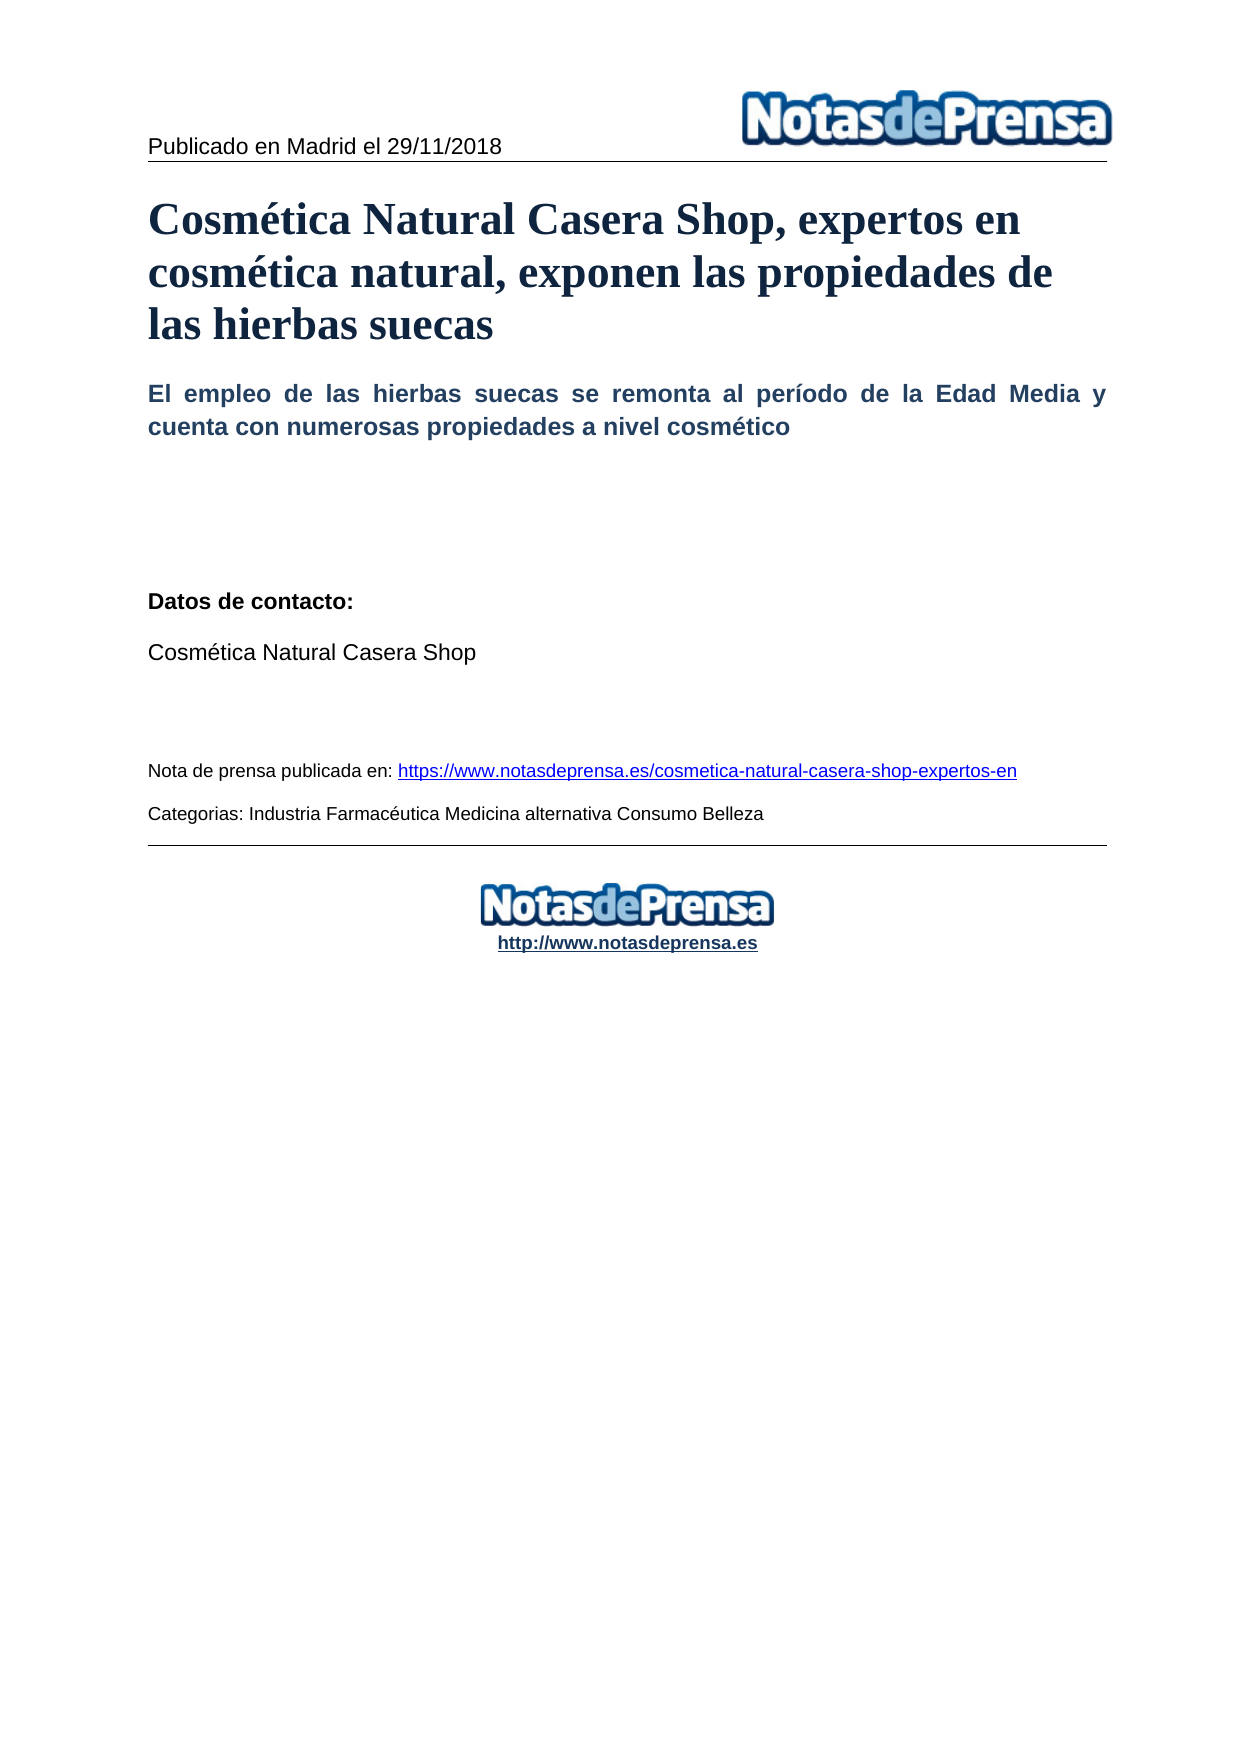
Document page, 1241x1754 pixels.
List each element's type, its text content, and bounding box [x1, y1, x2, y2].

subtitle Cosmética Natural Casera Shop, expertos en cosmética natural, exponen las propiedades de las hierbas suecas [148, 192, 1107, 350]
text Nota de prensa publicada en: https://www.notasdeprensa.es/cosmetica-natural-casera-shop-expertos-en [148, 760, 1107, 782]
picture [742, 90, 1113, 148]
text http://www.notasdeprensa.es [148, 932, 1107, 953]
text Datos de contacto: [148, 588, 1107, 614]
picture [480, 882, 775, 928]
text Publicado en Madrid el 29/11/2018 [148, 133, 1107, 161]
text Categorias: Industria Farmacéutica Medicina alternativa Consumo Belleza [148, 802, 1107, 824]
text Cosmética Natural Casera Shop [148, 639, 1063, 666]
subtitle El empleo de las hierbas suecas se remonta al período de la Edad Media y cuenta con numerosas propiedades a nivel cosmético [148, 379, 1107, 441]
